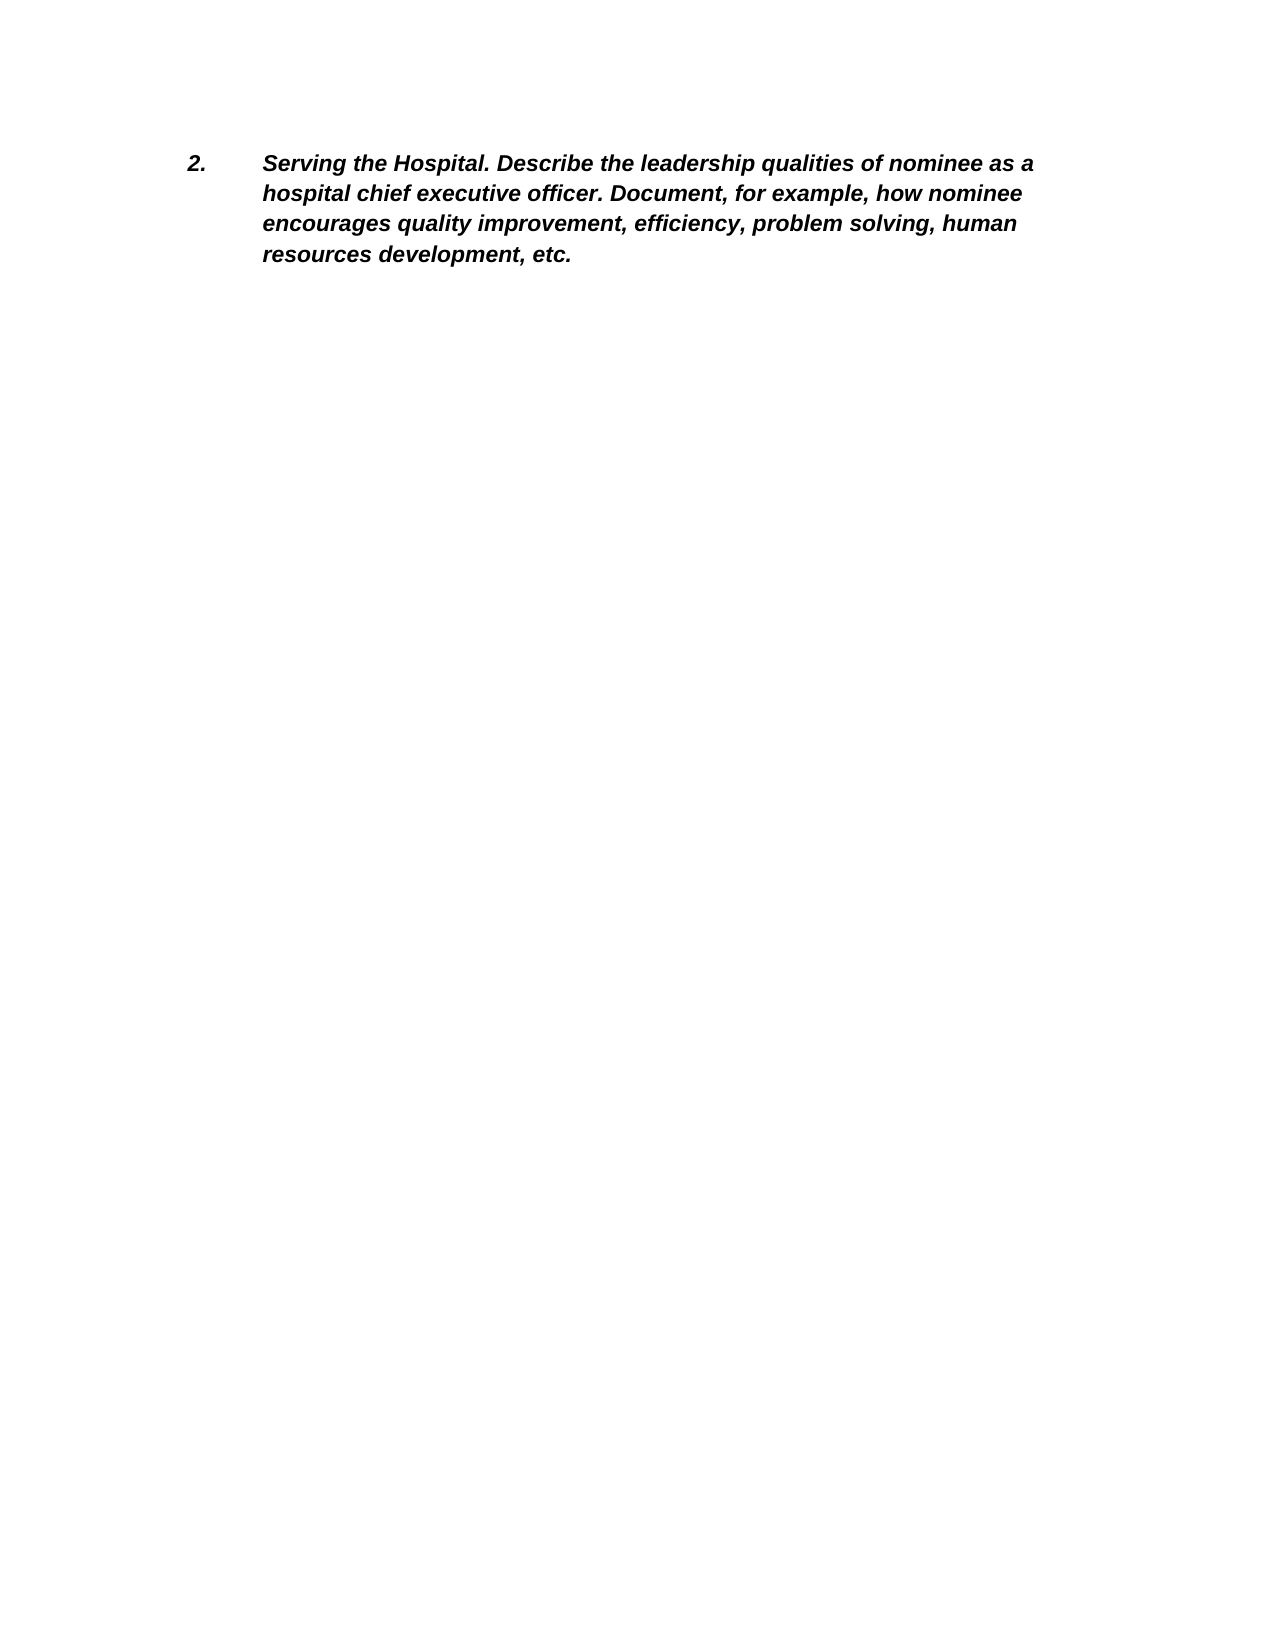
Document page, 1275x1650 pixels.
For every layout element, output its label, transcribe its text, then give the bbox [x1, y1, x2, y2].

list Serving the Hospital. Describe the leadership qualities of nominee as a hospital chief executive officer. Document, for example, how nominee encourages quality improvement, efficiency, problem solving, human resources development, etc. [187, 150, 1125, 572]
